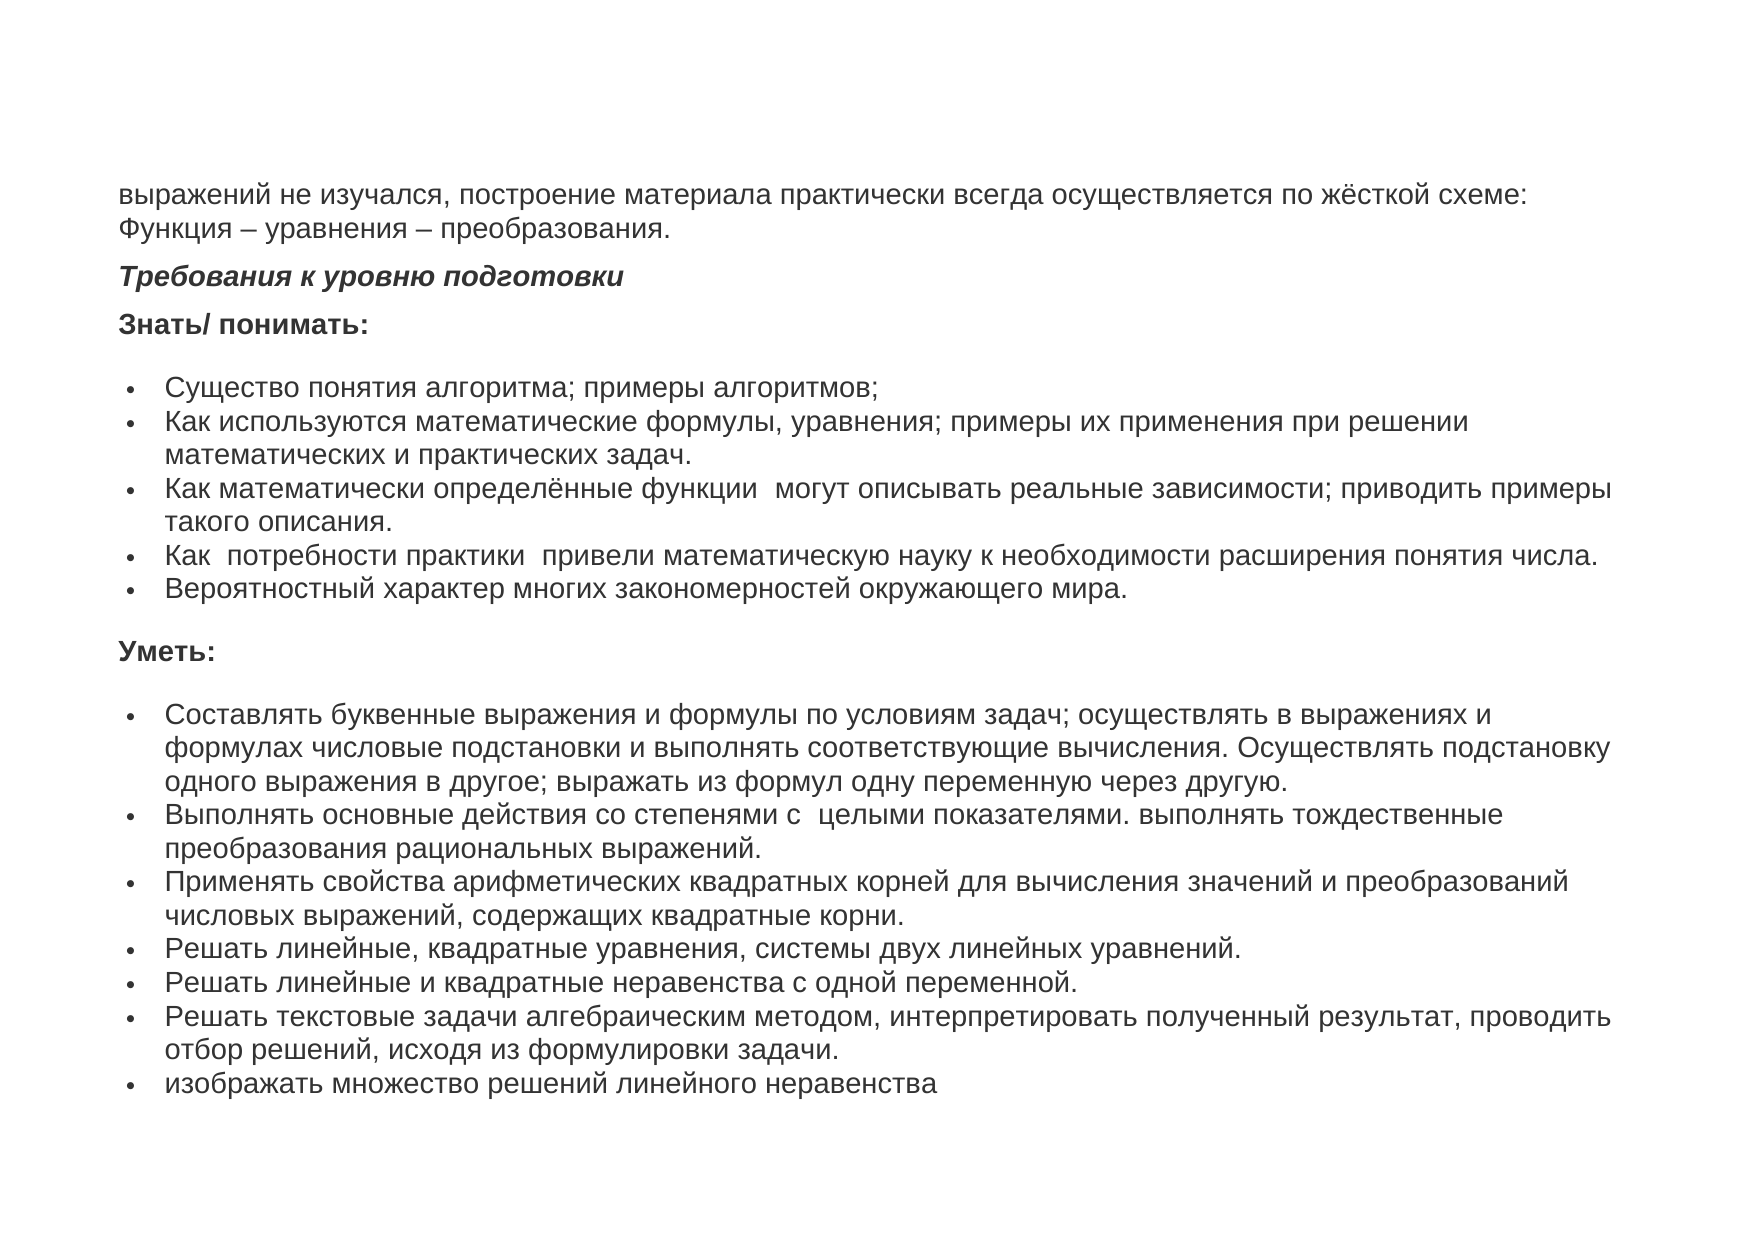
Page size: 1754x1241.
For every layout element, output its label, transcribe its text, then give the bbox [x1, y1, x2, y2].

list Как математически определённые функции могут описывать реальные зависимости; приводить примеры такого описания. [127, 471, 1636, 538]
list Составлять буквенные выражения и формулы по условиям задач; осуществлять в выражениях и формулах числовые подстановки и выполнять соответствующие вычисления. Осуществлять подстановку одного выражения в другое; выражать из формул одну переменную через другую. [127, 697, 1636, 797]
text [118, 177, 1636, 244]
list Как потребности практики привели математическую науку к необходимости расширения понятия числа. [127, 538, 1636, 571]
list Решать текстовые задачи алгебраическим методом, интерпретировать полученный результат, проводить отбор решений, исходя из формулировки задачи. [127, 999, 1636, 1066]
list Применять свойства арифметических квадратных корней для вычисления значений и преобразований числовых выражений, содержащих квадратные корни. [127, 864, 1636, 932]
text Знать/ понимать: [118, 307, 1636, 341]
list Существо понятия алгоритма; примеры алгоритмов; [127, 370, 1636, 404]
text Уметь: [118, 634, 1636, 668]
list Как используются математические формулы, уравнения; примеры их применения при решении математических и практических задач. [127, 404, 1636, 471]
list Вероятностный характер многих закономерностей окружающего мира. [127, 571, 1636, 605]
list изображать множество решений линейного неравенства [127, 1066, 1636, 1099]
list Решать линейные и квадратные неравенства с одной переменной. [127, 965, 1636, 999]
text Требования к уровню подготовки [118, 259, 1636, 293]
list Выполнять основные действия со степенями с целыми показателями. выполнять тождественные преобразования рациональных выражений. [127, 797, 1636, 864]
list Решать линейные, квадратные уравнения, системы двух линейных уравнений. [127, 932, 1636, 965]
